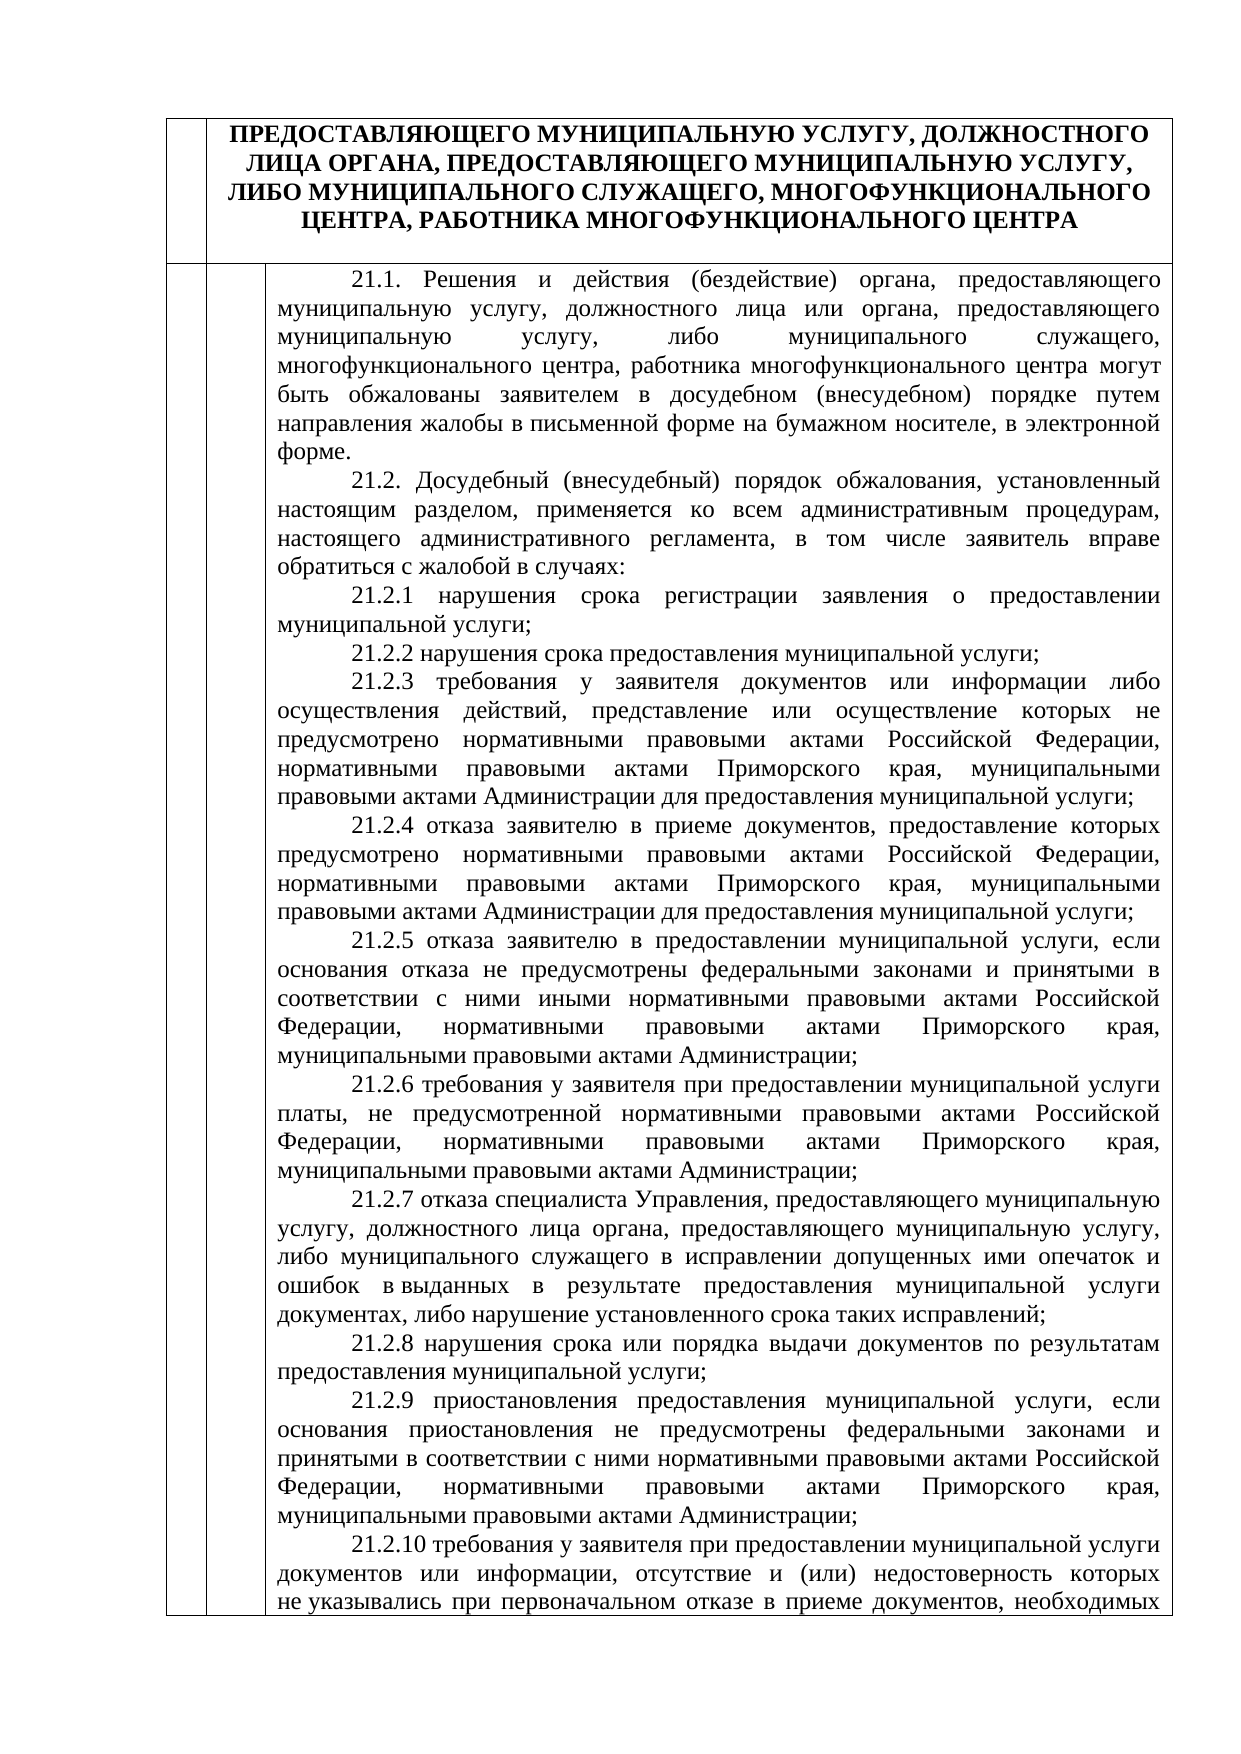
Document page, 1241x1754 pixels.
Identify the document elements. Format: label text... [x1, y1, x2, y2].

table_cell [207, 264, 265, 1615]
table_cell V [167, 119, 206, 263]
table_cell [167, 264, 206, 1615]
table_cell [207, 119, 1172, 263]
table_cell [266, 264, 1172, 1615]
